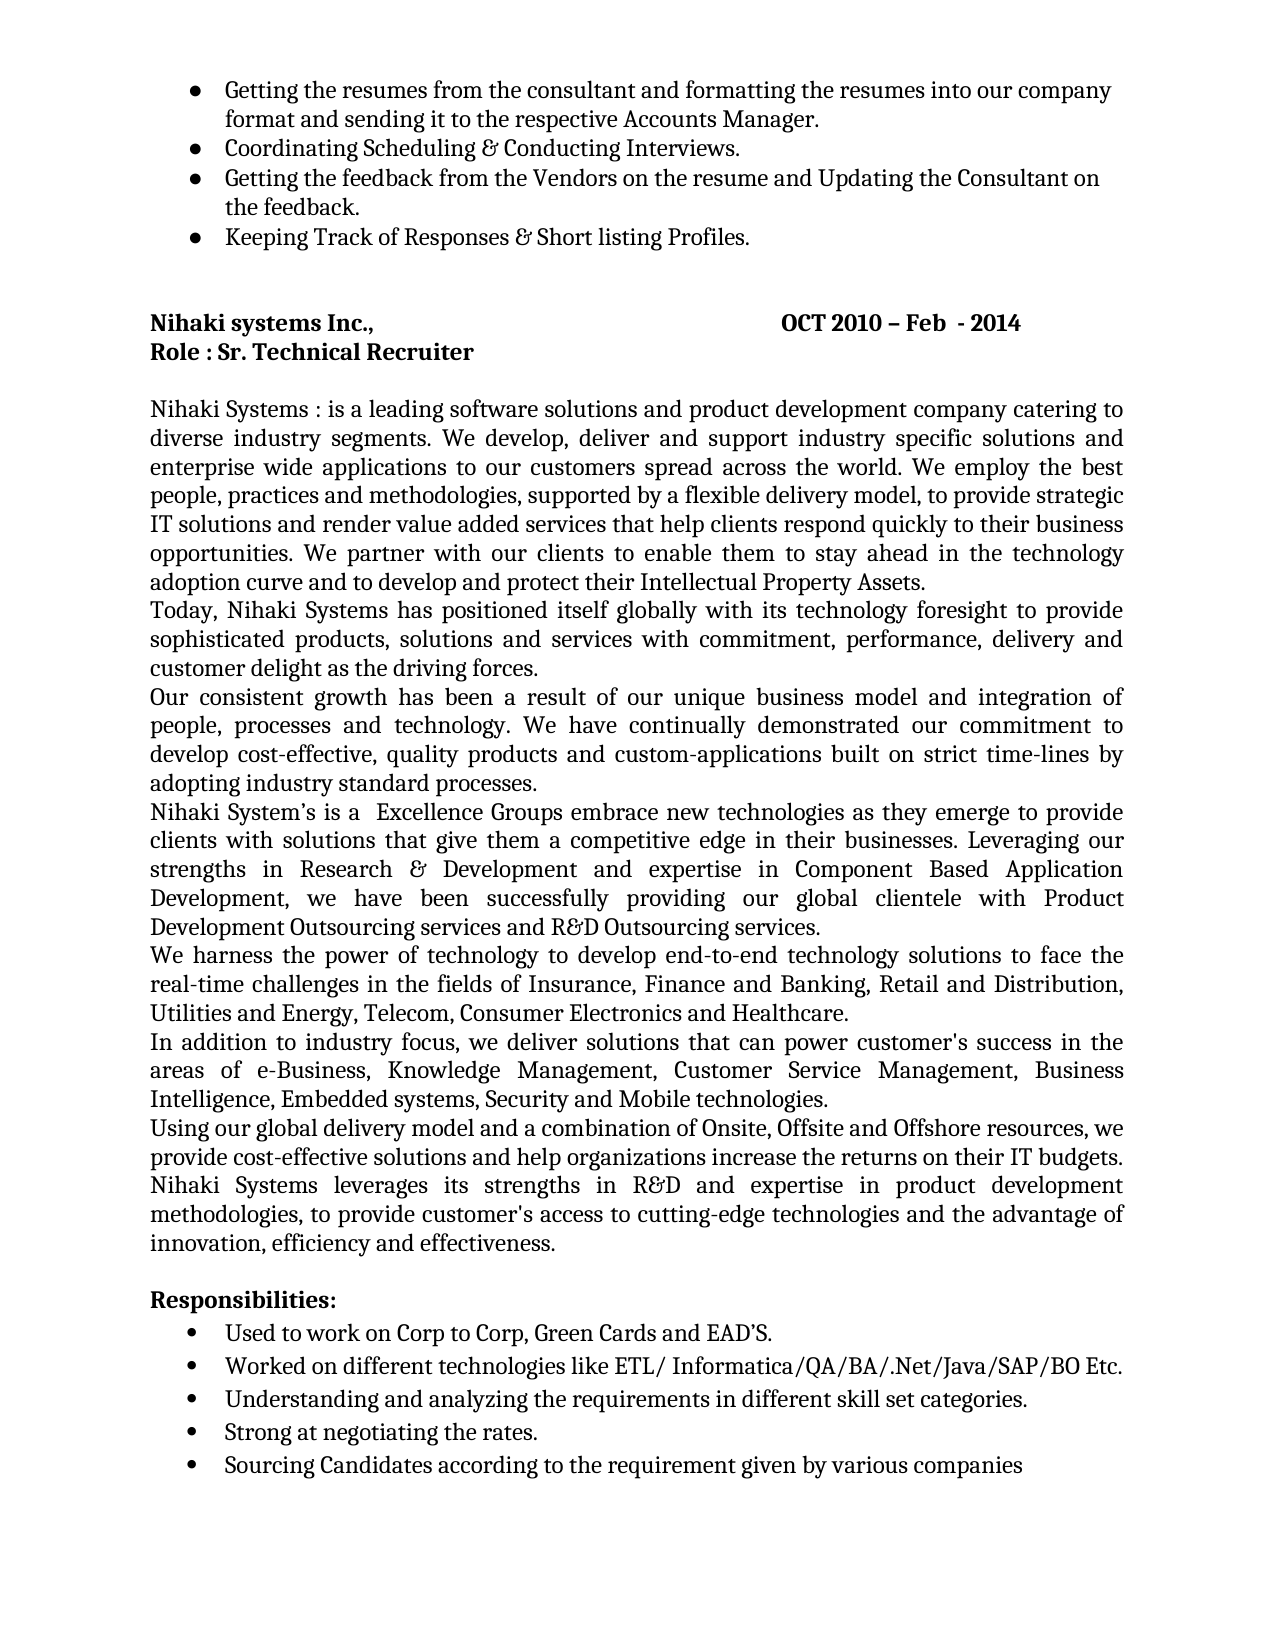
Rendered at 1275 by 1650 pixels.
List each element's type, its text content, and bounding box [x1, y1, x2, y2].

text Nihaki systems Inc., OCT 2010 – Feb - 2014 [150, 309, 1125, 337]
text Using our global delivery model and a combination of Onsite, Offsite and Offshore resources, we provide cost-effective solutions and help organizations increase the returns on their IT budgets. Nihaki Systems leverages its strengths in R&D and expertise in product development methodologies, to provide customer's access to cutting-edge technologies and the advantage of innovation, efficiency and effectiveness. [150, 1114, 1125, 1257]
list Getting the feedback from the Vendors on the resume and Updating the Consultant on the feedback. [188, 163, 1125, 222]
list Used to work on Corp to Corp, Green Cards and EAD’S. [187, 1319, 1125, 1348]
list Coordinating Scheduling & Conducting Interviews. [188, 133, 1125, 163]
list Sourcing Candidates according to the requirement given by various companies [187, 1451, 1125, 1480]
text Role : Sr. Technical Recruiter [150, 337, 1125, 366]
text Today, Nihaki Systems has positioned itself globally with its technology foresight to provide sophisticated products, solutions and services with commitment, performance, delivery and customer delight as the driving forces. [150, 596, 1125, 682]
text Responsibilities: [150, 1286, 1125, 1315]
text We harness the power of technology to develop end-to-end technology solutions to face the real-time challenges in the fields of Insurance, Finance and Banking, Retail and Distribution, Utilities and Energy, Telecom, Consumer Electronics and Healthcare. [150, 941, 1125, 1027]
text Nihaki System’s is a Excellence Groups embrace new technologies as they emerge to provide clients with solutions that give them a competitive edge in their businesses. Leveraging our strengths in Research & Development and expertise in Component Based Application Development, we have been successfully providing our global clientele with Product Development Outsourcing services and R&D Outsourcing services. [150, 797, 1125, 941]
list Understanding and analyzing the requirements in different skill set categories. [187, 1385, 1125, 1414]
list Getting the resumes from the consultant and formatting the resumes into our company format and sending it to the respective Accounts Manager. [188, 75, 1125, 133]
text In addition to industry focus, we deliver solutions that can power customer's success in the areas of e-Business, Knowledge Management, Customer Service Management, Business Intelligence, Embedded systems, Security and Mobile technologies. [150, 1027, 1125, 1114]
text Nihaki Systems : is a leading software solutions and product development company catering to diverse industry segments. We develop, deliver and support industry specific solutions and enterprise wide applications to our customers spread across the world. We employ the best people, practices and methodologies, supported by a flexible delivery model, to provide strategic IT solutions and render value added services that help clients respond quickly to their business opportunities. We partner with our clients to enable them to stay ahead in the technology adoption curve and to develop and protect their Intellectual Property Assets. [150, 395, 1125, 596]
list Keeping Track of Responses & Short listing Profiles. [188, 222, 1125, 251]
list Worked on different technologies like ETL/ Informatica/QA/BA/.Net/Java/SAP/BO Etc. [187, 1352, 1125, 1381]
list Strong at negotiating the rates. [187, 1418, 1125, 1447]
text Our consistent growth has been a result of our unique business model and integration of people, processes and technology. We have continually demonstrated our commitment to develop cost-effective, quality products and custom-applications built on strict time-lines by adopting industry standard processes. [150, 682, 1125, 797]
